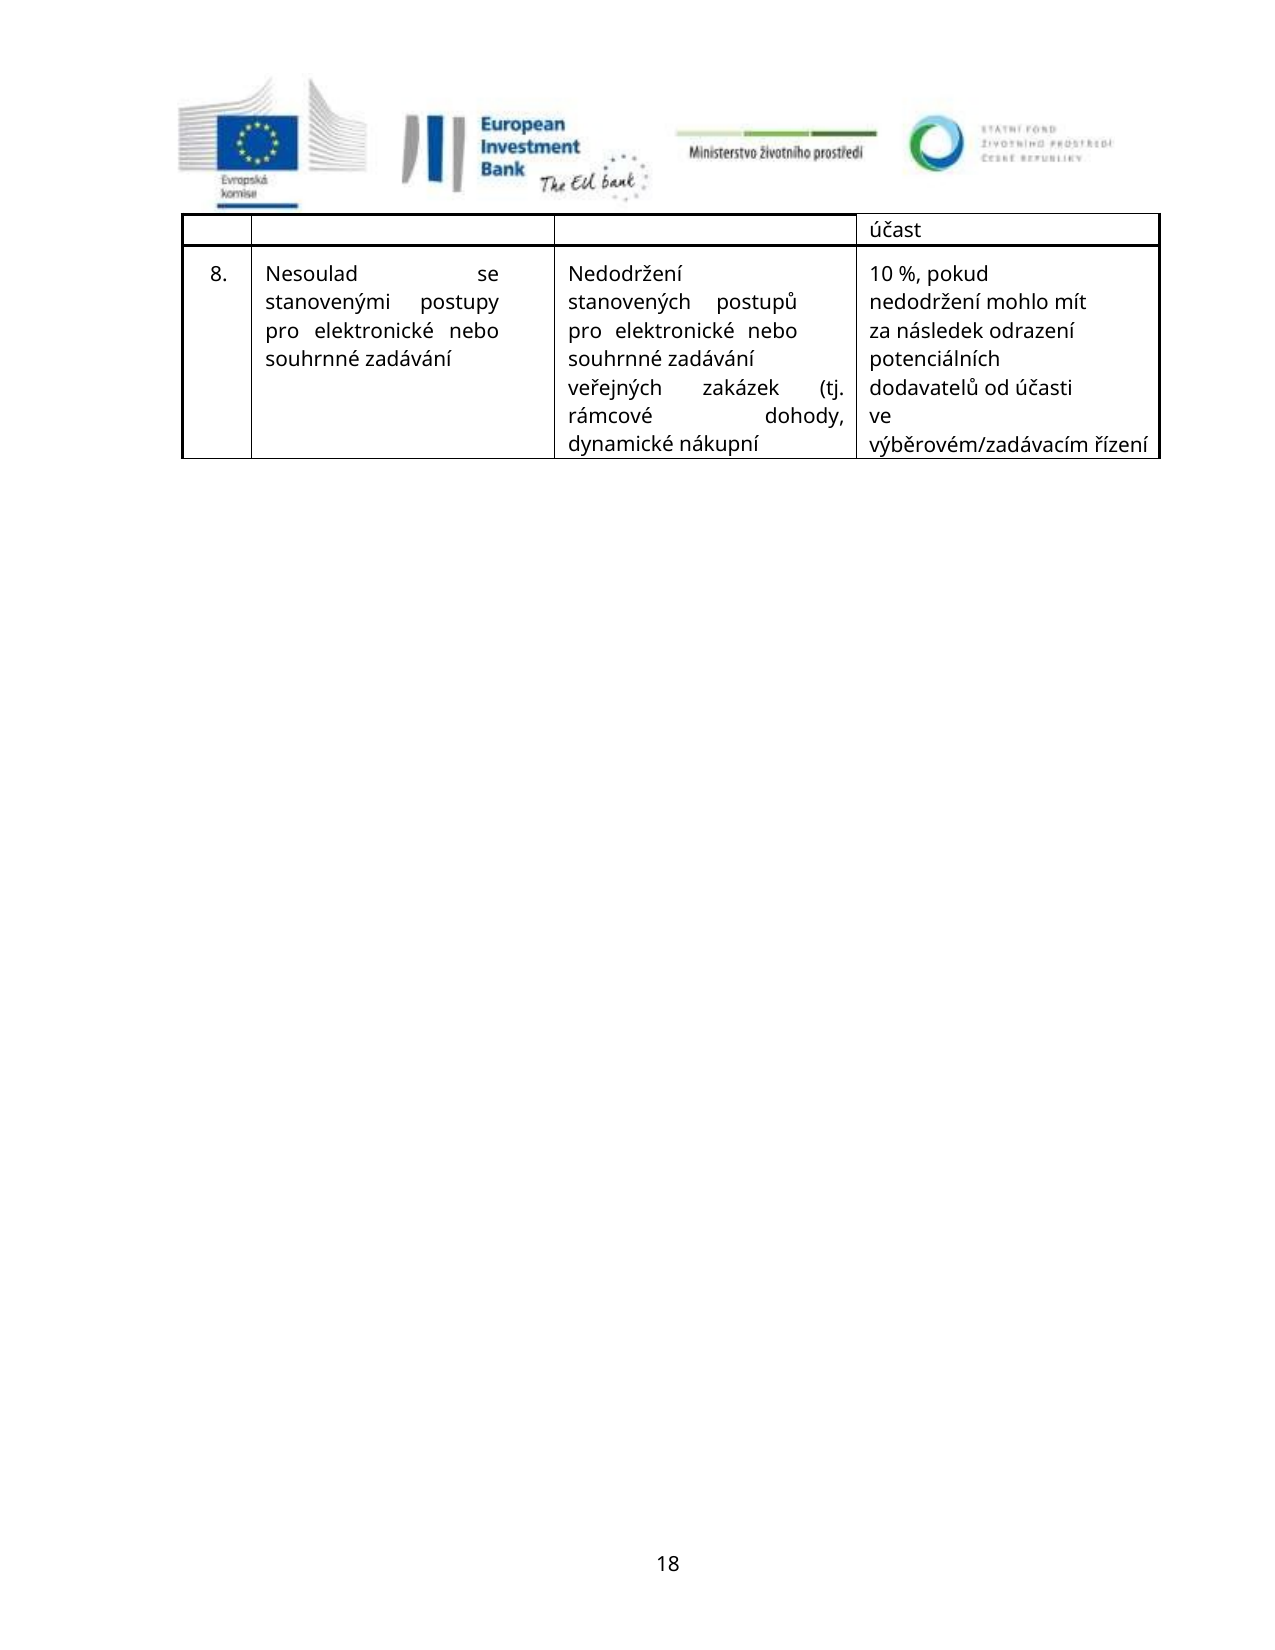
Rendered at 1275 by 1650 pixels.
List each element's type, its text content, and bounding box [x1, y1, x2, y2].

table_cell Nesoulad se stanovenými postupy pro elektronické nebo souhrnné zadávání [252, 247, 554, 458]
table_cell Nedodržení stanovených postupů pro elektronické nebo souhrnné zadávání veřejných zakázek (tj. rámcové dohody, dynamické nákupní [555, 247, 856, 458]
table_cell 8. [184, 247, 251, 458]
table_cell 10 %, pokud nedodržení mohlo mít za následek odrazení potenciálních dodavatelů od účasti ve výběrovém/zadávacím řízení [857, 247, 1158, 458]
picture [177, 73, 1115, 213]
